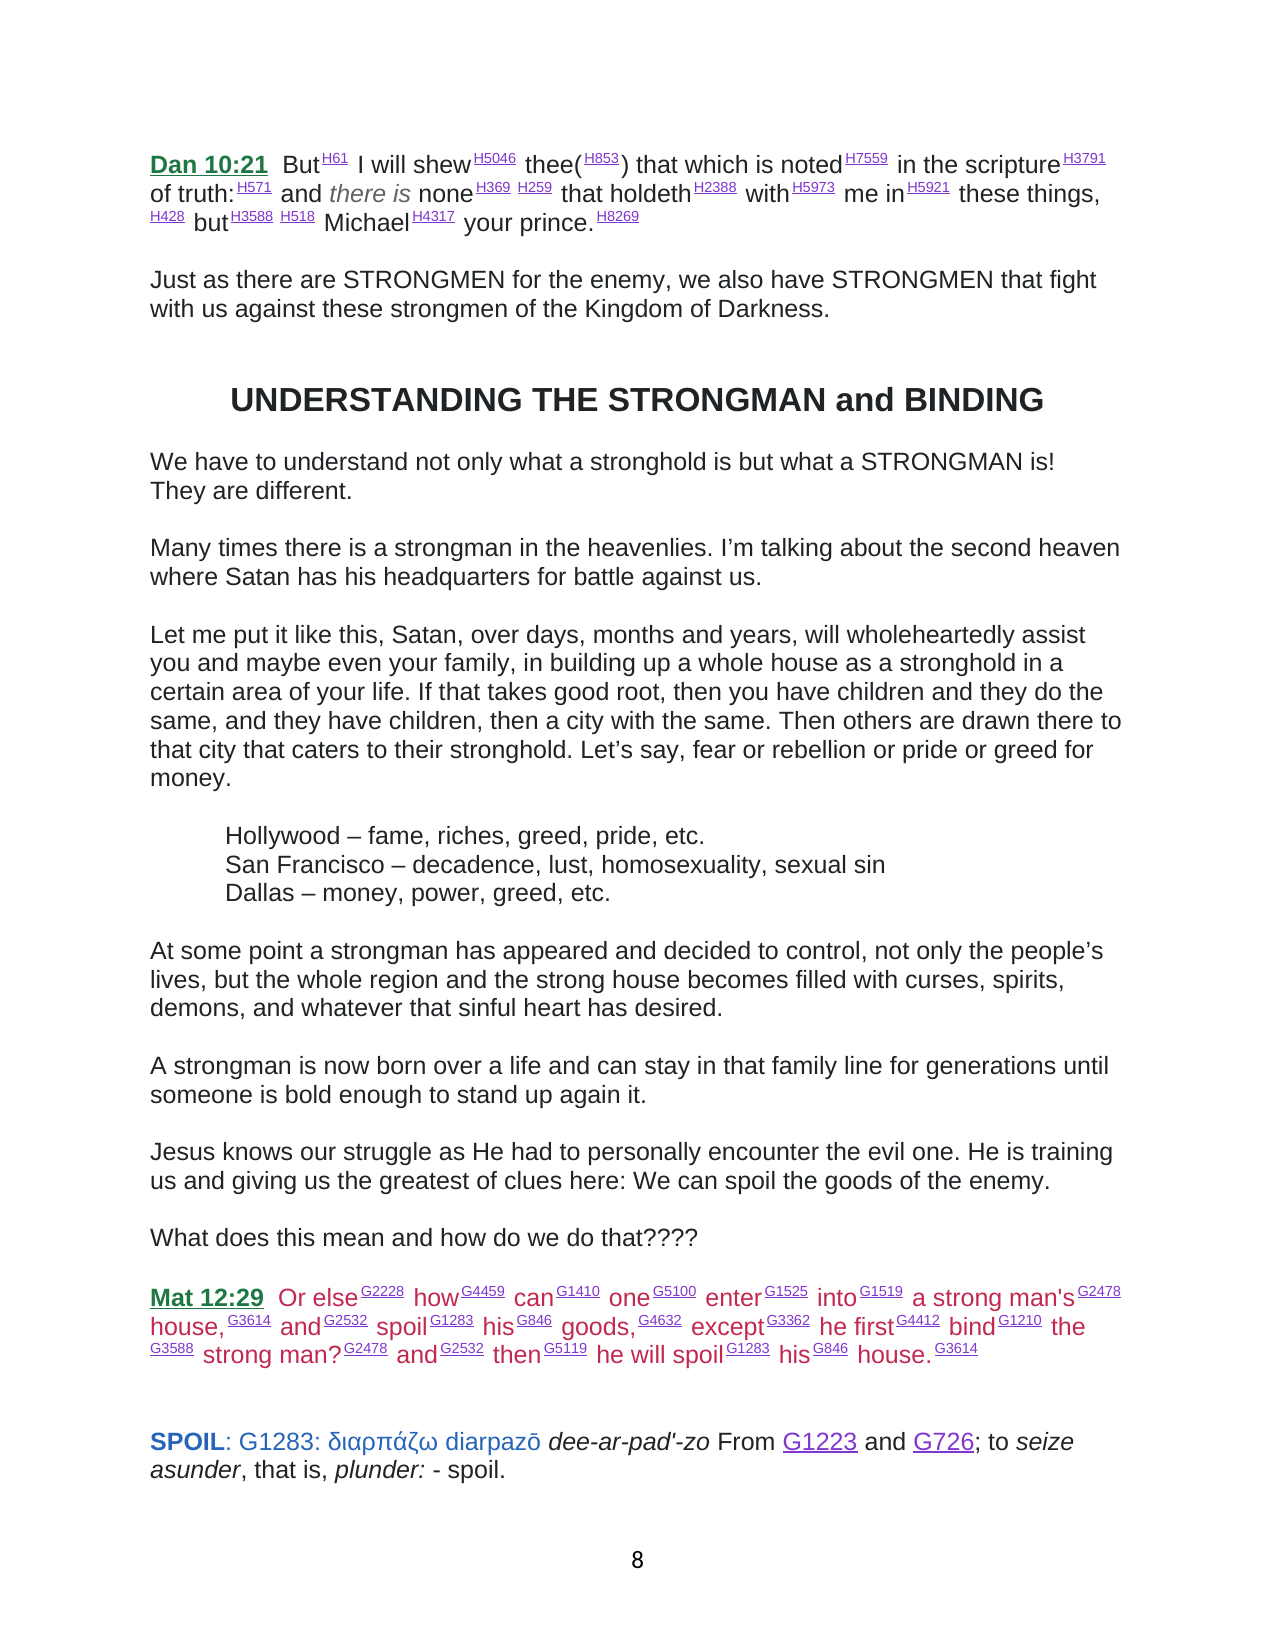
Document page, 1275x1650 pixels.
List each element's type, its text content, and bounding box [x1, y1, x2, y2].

text We have to understand not only what a stronghold is but what a STRONGMAN is! They are different. [150, 447, 1125, 505]
text A strongman is now born over a life and can stay in that family line for generations until someone is bold enough to stand up again it. [150, 1051, 1125, 1108]
text San Francisco – decadence, lust, homosexuality, sexual sin [150, 850, 1125, 878]
text Many times there is a strongman in the heavenlies. I’m talking about the second heaven where Satan has his headquarters for battle against us. [150, 533, 1125, 591]
text Dallas – money, power, greed, etc. [150, 878, 1125, 907]
text At some point a strongman has appeared and decided to control, not only the people’s lives, but the whole region and the strong house becomes filled with curses, spirits, demons, and whatever that sinful heart has desired. [150, 936, 1125, 1022]
text Just as there are STRONGMEN for the enemy, we also have STRONGMEN that fight with us against these strongmen of the Kingdom of Darkness. [150, 265, 1125, 322]
text UNDERSTANDING THE STRONGMAN and BINDING [150, 380, 1125, 418]
text Hollywood – fame, riches, greed, pride, etc. [150, 821, 1125, 850]
text Let me put it like this, Satan, over days, months and years, will wholeheartedly assist you and maybe even your family, in building up a whole house as a stronghold in a certain area of your life. If that takes good root, then you have children and they do the same, and they have children, then a city with the same. Then others are drawn there to that city that caters to their stronghold. Let’s say, fear or rebellion or pride or greed for money. [150, 620, 1125, 792]
text What does this mean and how do we do that???? [150, 1223, 1125, 1252]
text Jesus knows our struggle as He had to personally encounter the evil one. He is training us and giving us the greatest of clues here: We can spoil the goods of the enemy. [150, 1137, 1125, 1195]
text SPOIL: G1283: διαρπάζω diarpazō dee-ar-pad'-zo From G1223 and G726; to seize asunder, that is, plunder: - spoil. [150, 1426, 1125, 1484]
text Mat 12:29 Or else G2228 how G4459 can G1410 one G5100 enter G1525 into G1519 a strong man's G2478 house, G3614 and G2532 spoil G1283 his G846 goods, G4632 except G3362 he first G4412 bind G1210 the G3588 strong man? G2478 and G2532 then G5119 he will spoil G1283 his G846 house. G3614 [150, 1283, 1125, 1369]
text Dan 10:21 But H61 I will shew H5046 thee( H853 ) that which is noted H7559 in the scripture H3791 of truth: H571 and there is none H369 H259 that holdeth H2388 with H5973 me in H5921 these things, H428 but H3588 H518 Michael H4317 your prince. H8269 [150, 150, 1125, 236]
